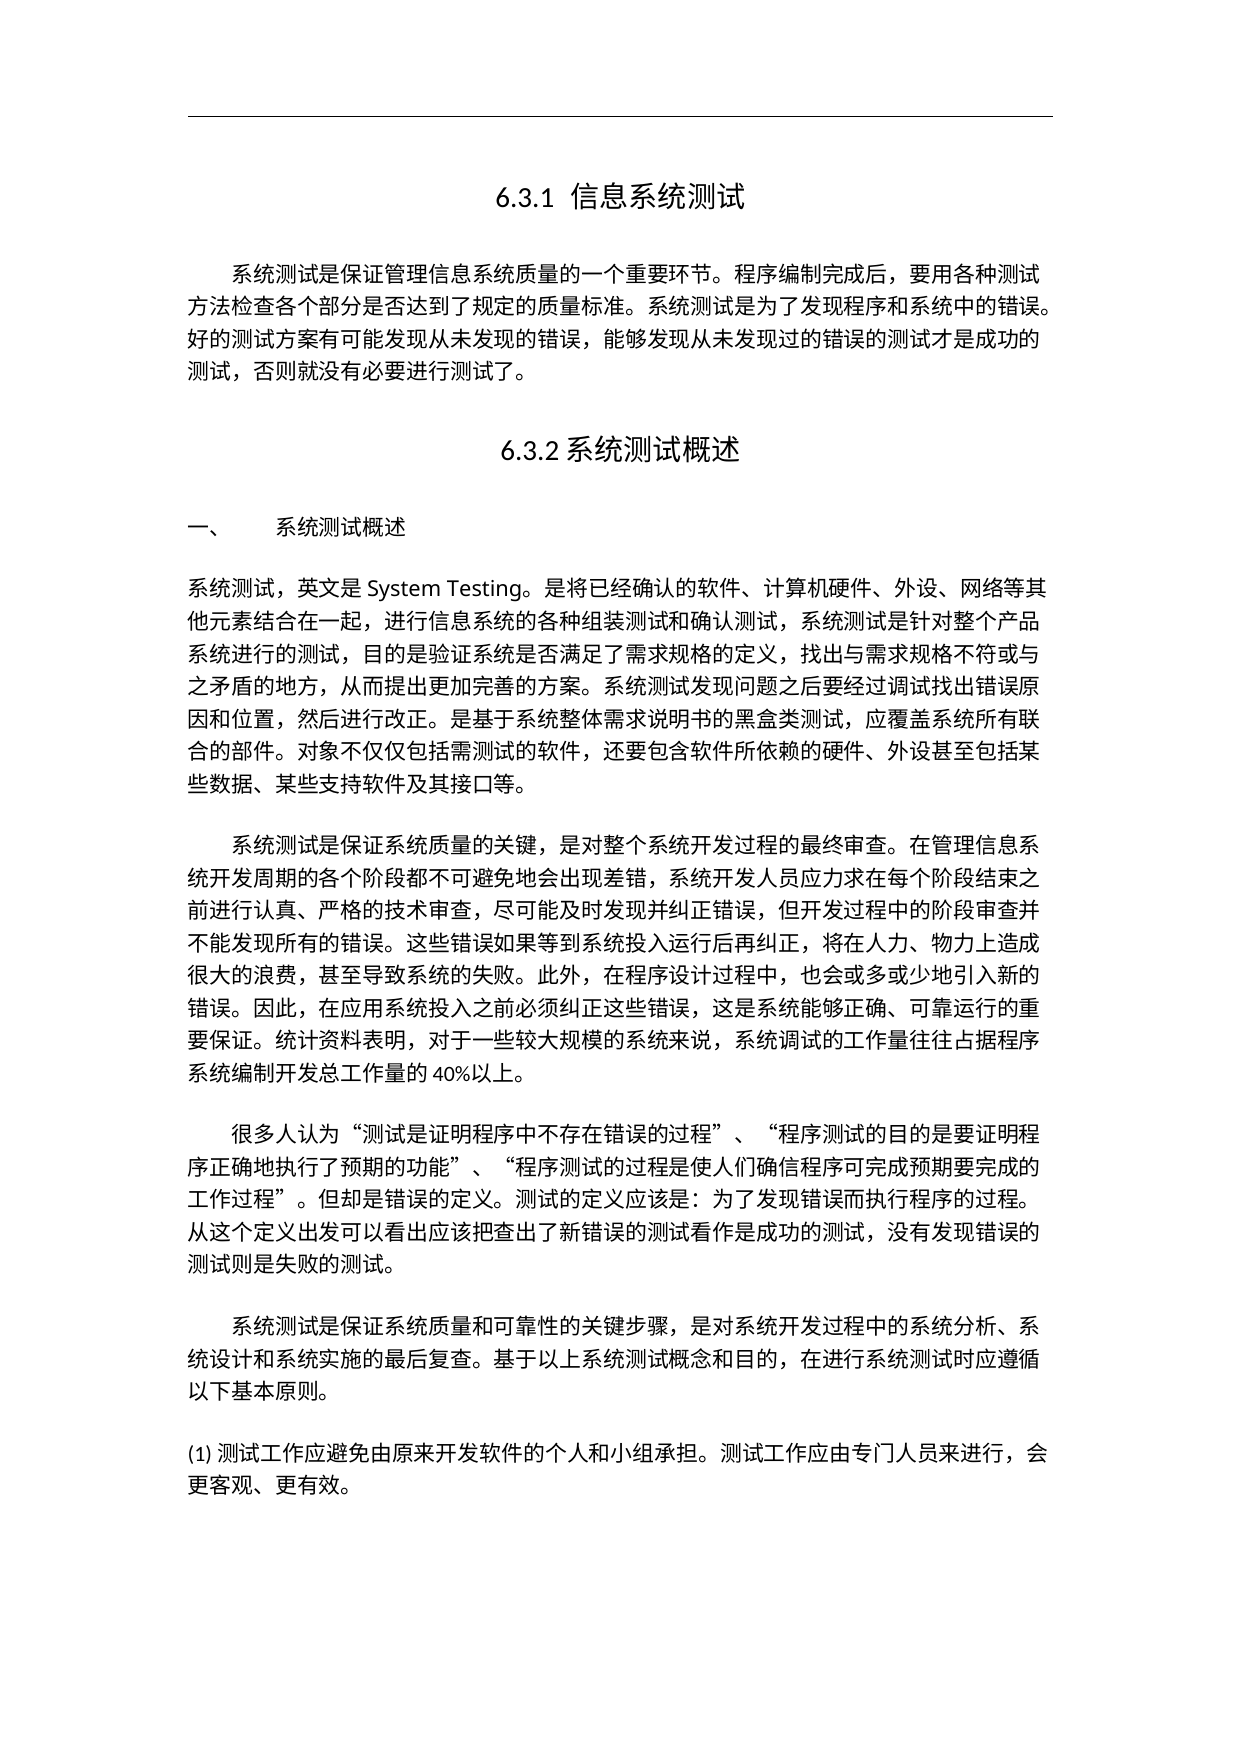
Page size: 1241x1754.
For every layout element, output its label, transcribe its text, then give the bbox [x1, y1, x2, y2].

text 6.3.2系统测试概述 [187, 415, 1053, 480]
text 系统测试是保证系统质量和可靠性的关键步骤，是对系统开发过程中的系统分析、系统设计和系统实施的最后复查。基于以上系统测试概念和目的，在进行系统测试时应遵循以下基本原则。 [187, 1309, 1053, 1406]
list 系统测试概述 [187, 509, 1053, 542]
text (1) 测试工作应避免由原来开发软件的个人和小组承担。测试工作应由专门人员来进行，会更客观、更有效。 [187, 1435, 1053, 1500]
list 信息系统测试 [187, 162, 1053, 227]
text 系统测试是保证系统质量的关键，是对整个系统开发过程的最终审查。在管理信息系统开发周期的各个阶段都不可避免地会出现差错，系统开发人员应力求在每个阶段结束之前进行认真、严格的技术审查，尽可能及时发现并纠正错误，但开发过程中的阶段审查并不能发现所有的错误。这些错误如果等到系统投入运行后再纠正，将在人力、物力上造成很大的浪费，甚至导致系统的失败。此外，在程序设计过程中，也会或多或少地引入新的错误。因此，在应用系统投入之前必须纠正这些错误，这是系统能够正确、可靠运行的重要保证。统计资料表明，对于一些较大规模的系统来说，系统调试的工作量往往占据程序系统编制开发总工作量的40%以上。 [187, 828, 1053, 1088]
text 很多人认为“测试是证明程序中不存在错误的过程”、“程序测试的目的是要证明程序正确地执行了预期的功能”、“程序测试的过程是使人们确信程序可完成预期要完成的工作过程”。但却是错误的定义。测试的定义应该是：为了发现错误而执行程序的过程。从这个定义出发可以看出应该把查出了新错误的测试看作是成功的测试，没有发现错误的测试则是失败的测试。 [187, 1117, 1053, 1279]
text 系统测试，英文是System Testing。是将已经确认的软件、计算机硬件、外设、网络等其他元素结合在一起，进行信息系统的各种组装测试和确认测试，系统测试是针对整个产品系统进行的测试，目的是验证系统是否满足了需求规格的定义，找出与需求规格不符或与之矛盾的地方，从而提出更加完善的方案。系统测试发现问题之后要经过调试找出错误原因和位置，然后进行改正。是基于系统整体需求说明书的黑盒类测试，应覆盖系统所有联合的部件。对象不仅仅包括需测试的软件，还要包含软件所依赖的硬件、外设甚至包括某些数据、某些支持软件及其接口等。 [187, 571, 1053, 799]
text 系统测试是保证管理信息系统质量的一个重要环节。程序编制完成后，要用各种测试方法检查各个部分是否达到了规定的质量标准。系统测试是为了发现程序和系统中的错误。好的测试方案有可能发现从未发现的错误，能够发现从未发现过的错误的测试才是成功的测试，否则就没有必要进行测试了。 [187, 256, 1053, 386]
